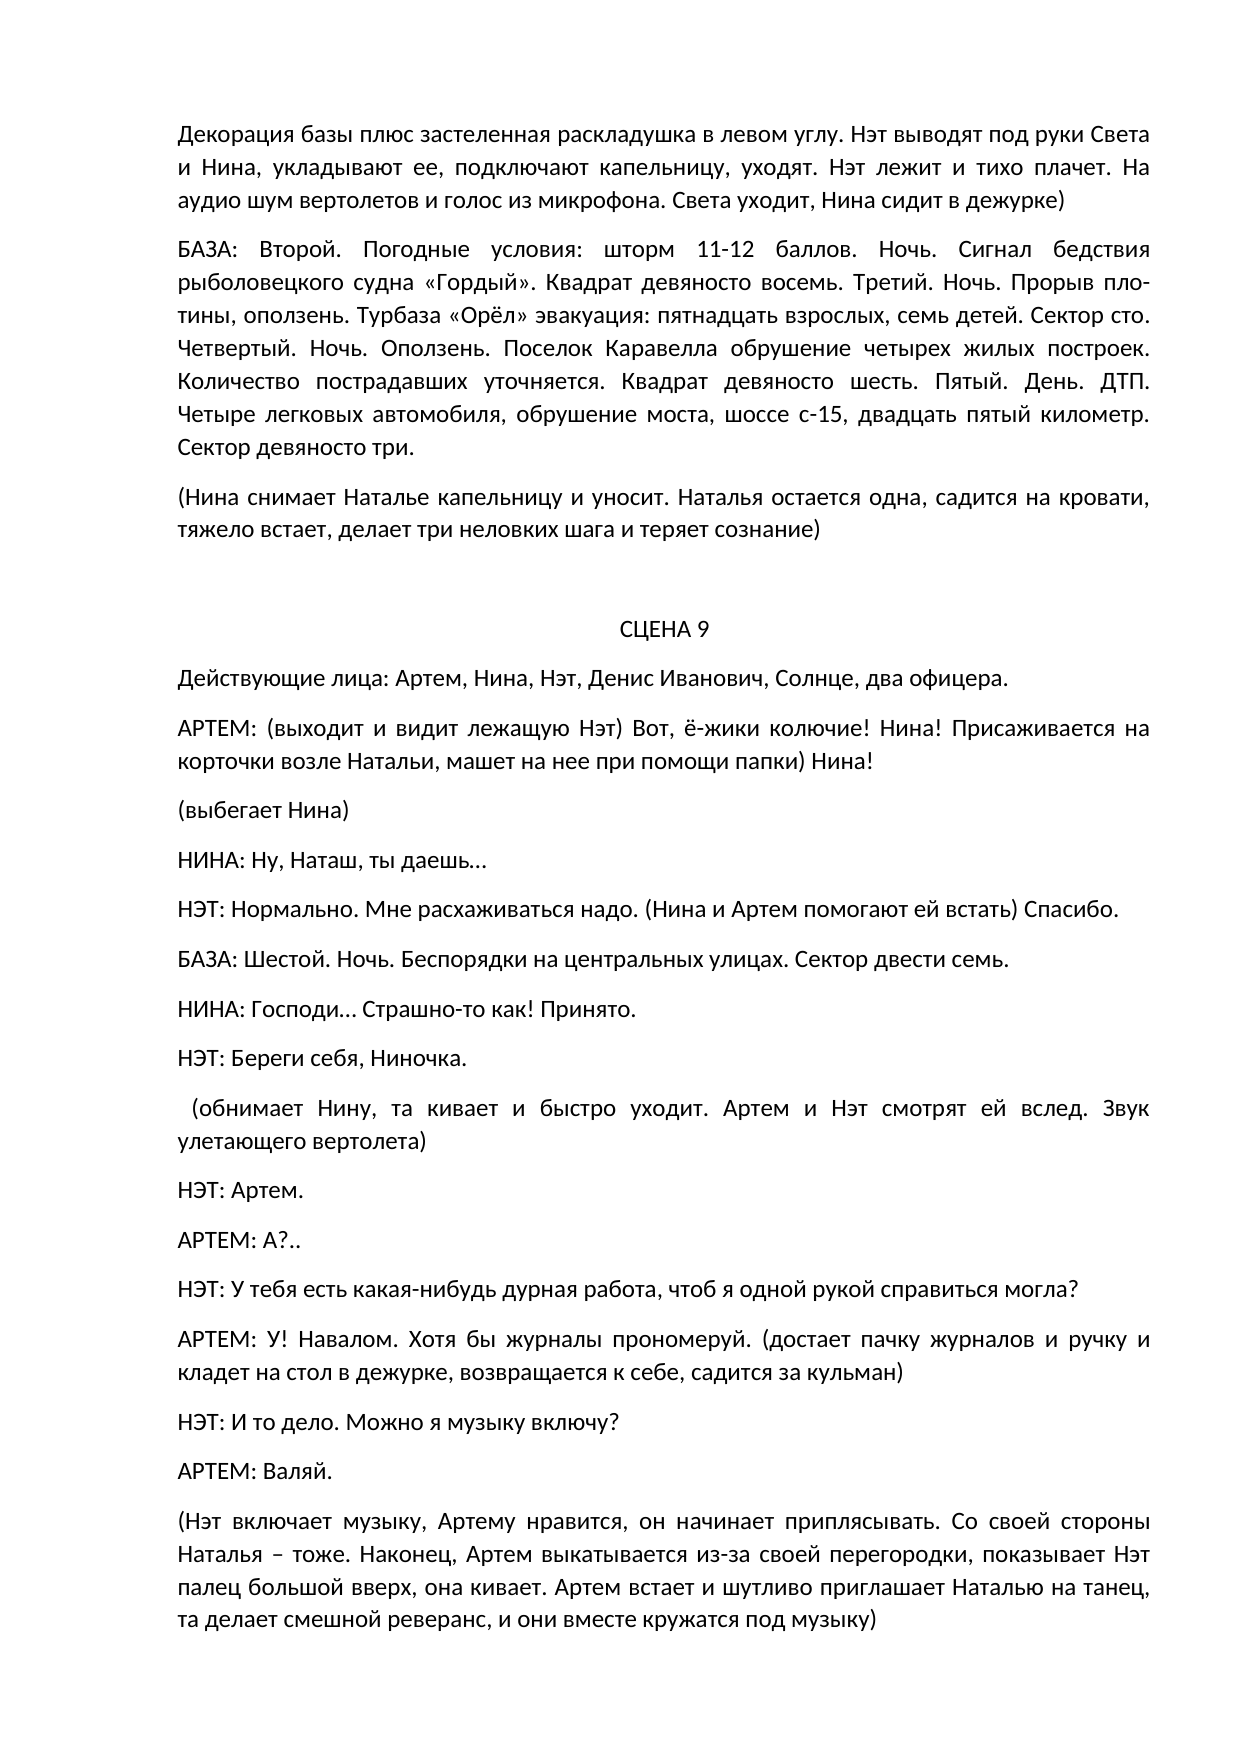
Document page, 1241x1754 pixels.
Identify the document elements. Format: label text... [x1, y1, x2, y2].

text СЦЕНА 9 [177, 613, 1152, 643]
text (Нэт включает музыку, Артему нравится, он начинает приплясывать. Со своей стороны Наталья – тоже. Наконец, Артем выкатывается из-за своей перегородки, показывает Нэт палец большой вверх, она кивает. Артем встает и шутливо приглашает Наталью на танец, та делает смешной реверанс, и они вместе кружатся под музыку) [177, 1505, 1152, 1634]
text Декорация базы плюс застеленная раскладушка в левом углу. Нэт выводят под руки Света и Нина, укладывают ее, подключают капельницу, уходят. Нэт лежит и тихо плачет. На аудио шум вертолетов и голос из микрофона. Света уходит, Нина сидит в дежурке) [177, 118, 1152, 214]
text НЭТ: Береги себя, Ниночка. [177, 1042, 1152, 1073]
text (выбегает Нина) [177, 794, 1152, 825]
text АРТЕМ: А?.. [177, 1224, 1152, 1254]
text (обнимает Нину, та кивает и быстро уходит. Артем и Нэт смотрят ей вслед. Звук улетающего вертолета) [177, 1092, 1152, 1155]
text БАЗА: Второй. Погодные условия: шторм 11-12 баллов. Ночь. Сигнал бедствия рыболовецкого судна «Гордый». Квадрат девяносто восемь. Третий. Ночь. Прорыв пло-тины, оползень. Турбаза «Орёл» эвакуация: пятнадцать взрослых, семь детей. Сектор сто. Четвертый. Ночь. Оползень. Поселок Каравелла обрушение четырех жилых построек. Количество пострадавших уточняется. Квадрат девяносто шесть. Пятый. День. ДТП. Четыре легковых автомобиля, обрушение моста, шоссе с-15, двадцать пятый километр. Сектор девяносто три. [177, 233, 1152, 462]
text АРТЕМ: (выходит и видит лежащую Нэт) Вот, ё-жики колючие! Нина! Присаживается на корточки возле Натальи, машет на нее при помощи папки) Нина! [177, 712, 1152, 775]
text НЭТ: Нормально. Мне расхаживаться надо. (Нина и Артем помогают ей встать) Спасибо. [177, 893, 1152, 924]
text (Нина снимает Наталье капельницу и уносит. Наталья остается одна, садится на кровати, тяжело встает, делает три неловких шага и теряет сознание) [177, 481, 1152, 544]
text НИНА: Господи… Страшно-то как! Принято. [177, 993, 1152, 1023]
text АРТЕМ: У! Навалом. Хотя бы журналы прономеруй. (достает пачку журналов и ручку и кладет на стол в дежурке, возвращается к себе, садится за кульман) [177, 1323, 1152, 1387]
text НЭТ: И то дело. Можно я музыку включу? [177, 1406, 1152, 1436]
text Действующие лица: Артем, Нина, Нэт, Денис Иванович, Солнце, два офицера. [177, 662, 1152, 693]
text АРТЕМ: Валяй. [177, 1455, 1152, 1486]
text БАЗА: Шестой. Ночь. Беспорядки на центральных улицах. Сектор двести семь. [177, 943, 1152, 974]
text НИНА: Ну, Наташ, ты даешь… [177, 844, 1152, 874]
text НЭТ: Артем. [177, 1174, 1152, 1205]
text НЭТ: У тебя есть какая-нибудь дурная работа, чтоб я одной рукой справиться могла? [177, 1273, 1152, 1304]
